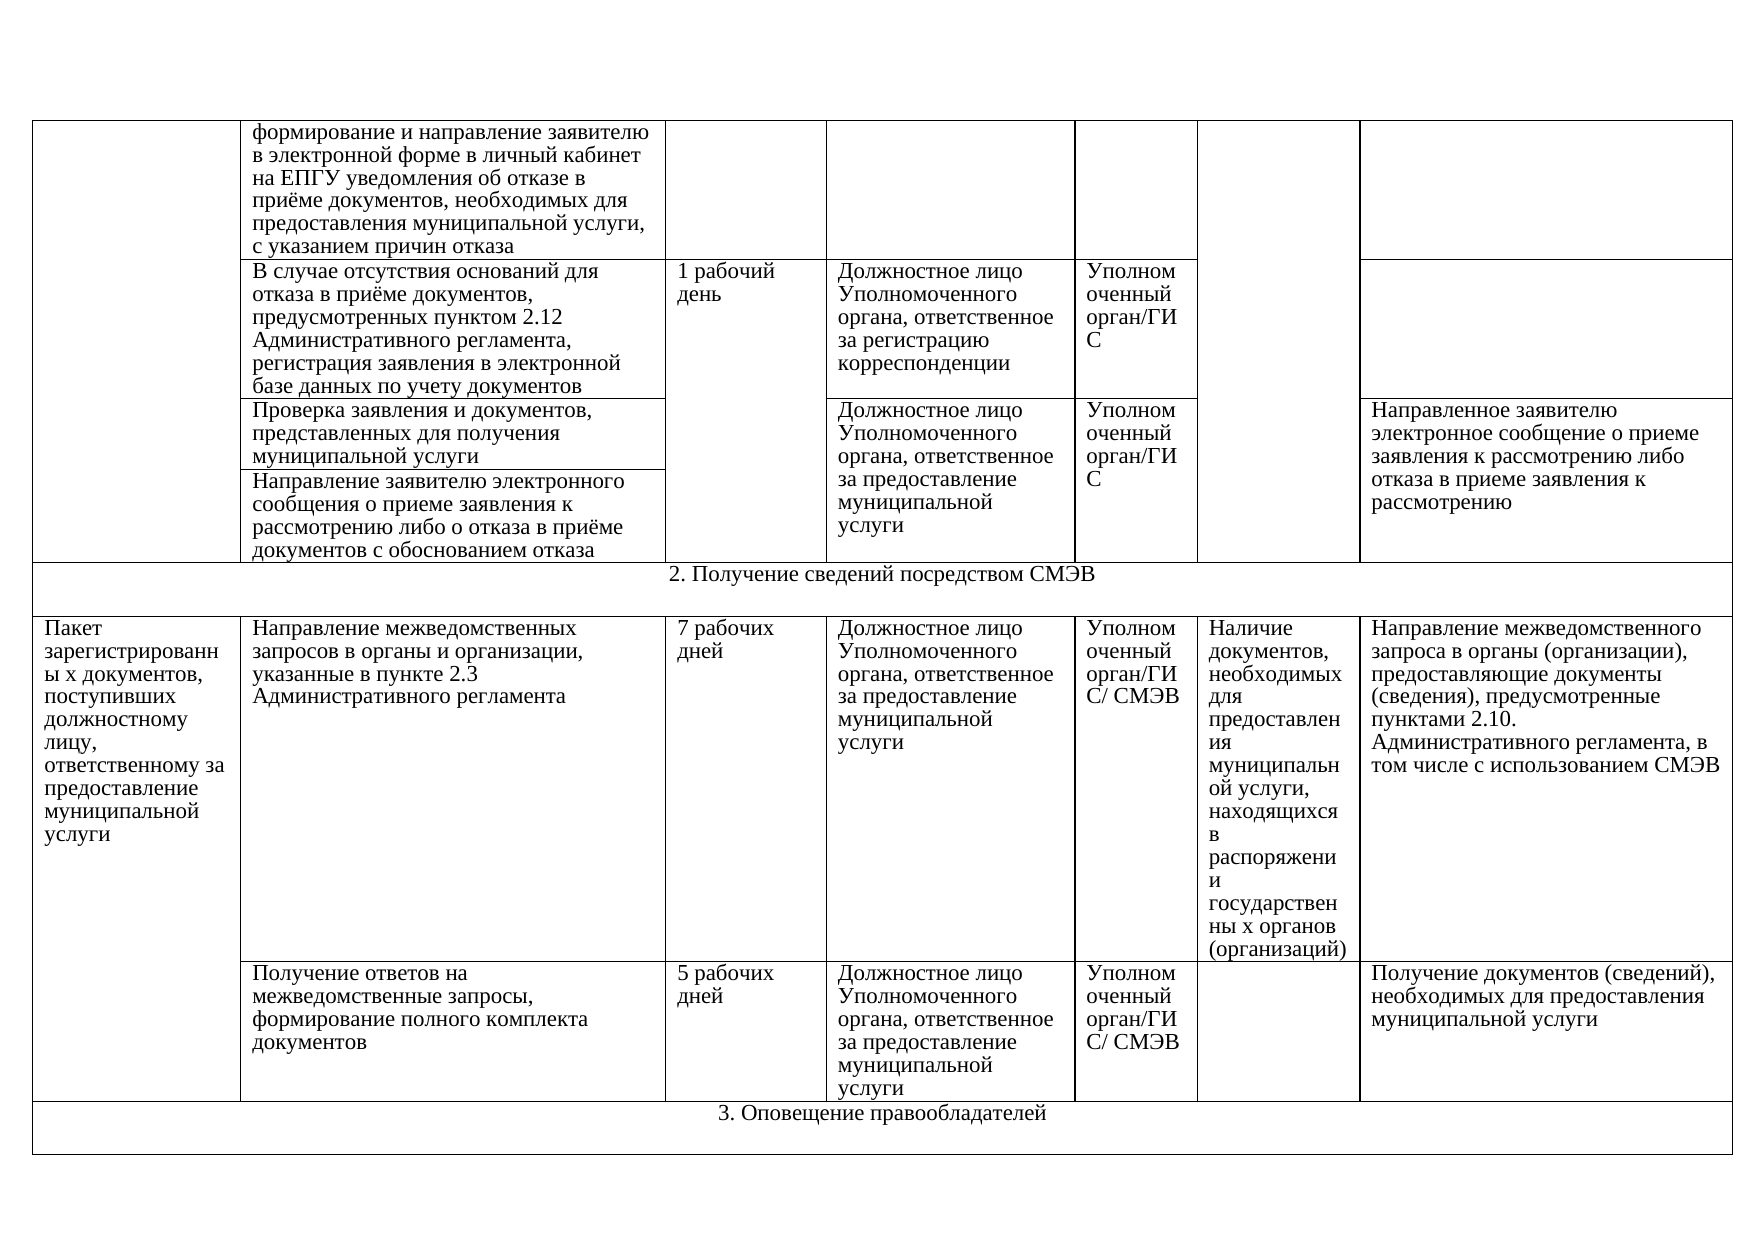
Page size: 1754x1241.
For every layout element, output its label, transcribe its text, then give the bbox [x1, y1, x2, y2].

table_cell Должностное лицо Уполномоченного органа, ответственное за предоставление муниципальной услуги [827, 399, 1074, 562]
table_cell 5 рабочих дней [666, 962, 826, 1101]
table_cell Уполномоченный орган/ГИС/ СМЭВ [1076, 617, 1197, 961]
table_cell Уполномоченный орган/ГИС [1076, 399, 1197, 562]
table_cell Уполномоченный орган/ГИС/ СМЭВ [1076, 962, 1197, 1101]
table_cell Получение документов (сведений), необходимых для предоставления муниципальной услуги [1361, 962, 1732, 1101]
table_cell Наличие документов, необходимых для предоставления муниципальной услуги, находящихся в распоряжении государственны х органов (организаций) [1198, 617, 1359, 961]
table_cell Направленное заявителю электронное сообщение о приеме заявления к рассмотрению либо отказа в приеме заявления к рассмотрению [1361, 399, 1732, 562]
table_cell Направление межведомственных запросов в органы и организации, указанные в пункте 2.3 Административного регламента [241, 617, 665, 961]
table_cell [1198, 962, 1359, 1101]
table_cell Проверка заявления и документов, представленных для получения муниципальной услуги [241, 399, 665, 469]
table_cell [666, 121, 826, 259]
table_cell 7 рабочих дней [666, 617, 826, 961]
table_cell 1 рабочий день [666, 260, 826, 562]
table_cell Должностное лицо Уполномоченного органа, ответственное за регистрацию корреспонденции [827, 260, 1074, 398]
table_cell Пакет зарегистрированны х документов, поступивших должностному лицу, ответственному за предоставление муниципальной услуги [33, 617, 240, 1101]
table_cell В случае отсутствия оснований для отказа в приёме документов, предусмотренных пунктом 2.12 Административного регламента, регистрация заявления в электронной базе данных по учету документов [241, 260, 665, 398]
table_cell 2. Получение сведений посредством СМЭВ [33, 563, 1732, 616]
table_cell Получение ответов на межведомственные запросы, формирование полного комплекта документов [241, 962, 665, 1101]
table_cell Направление заявителю электронного сообщения о приеме заявления к рассмотрению либо о отказа в приёме документов с обоснованием отказа [241, 470, 665, 562]
table_cell [1361, 260, 1732, 398]
table_cell 3. Оповещение правообладателей [33, 1102, 1732, 1154]
table_cell Уполномоченный орган/ГИС [1076, 260, 1197, 398]
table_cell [827, 962, 1074, 1101]
table_cell Должностное лицо Уполномоченного органа, ответственное за предоставление муниципальной услуги [827, 617, 1074, 961]
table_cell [241, 121, 665, 259]
table_cell Направление межведомственного запроса в органы (организации), предоставляющие документы (сведения), предусмотренные пунктами 2.10. Административного регламента, в том числе с использованием СМЭВ [1361, 617, 1732, 961]
